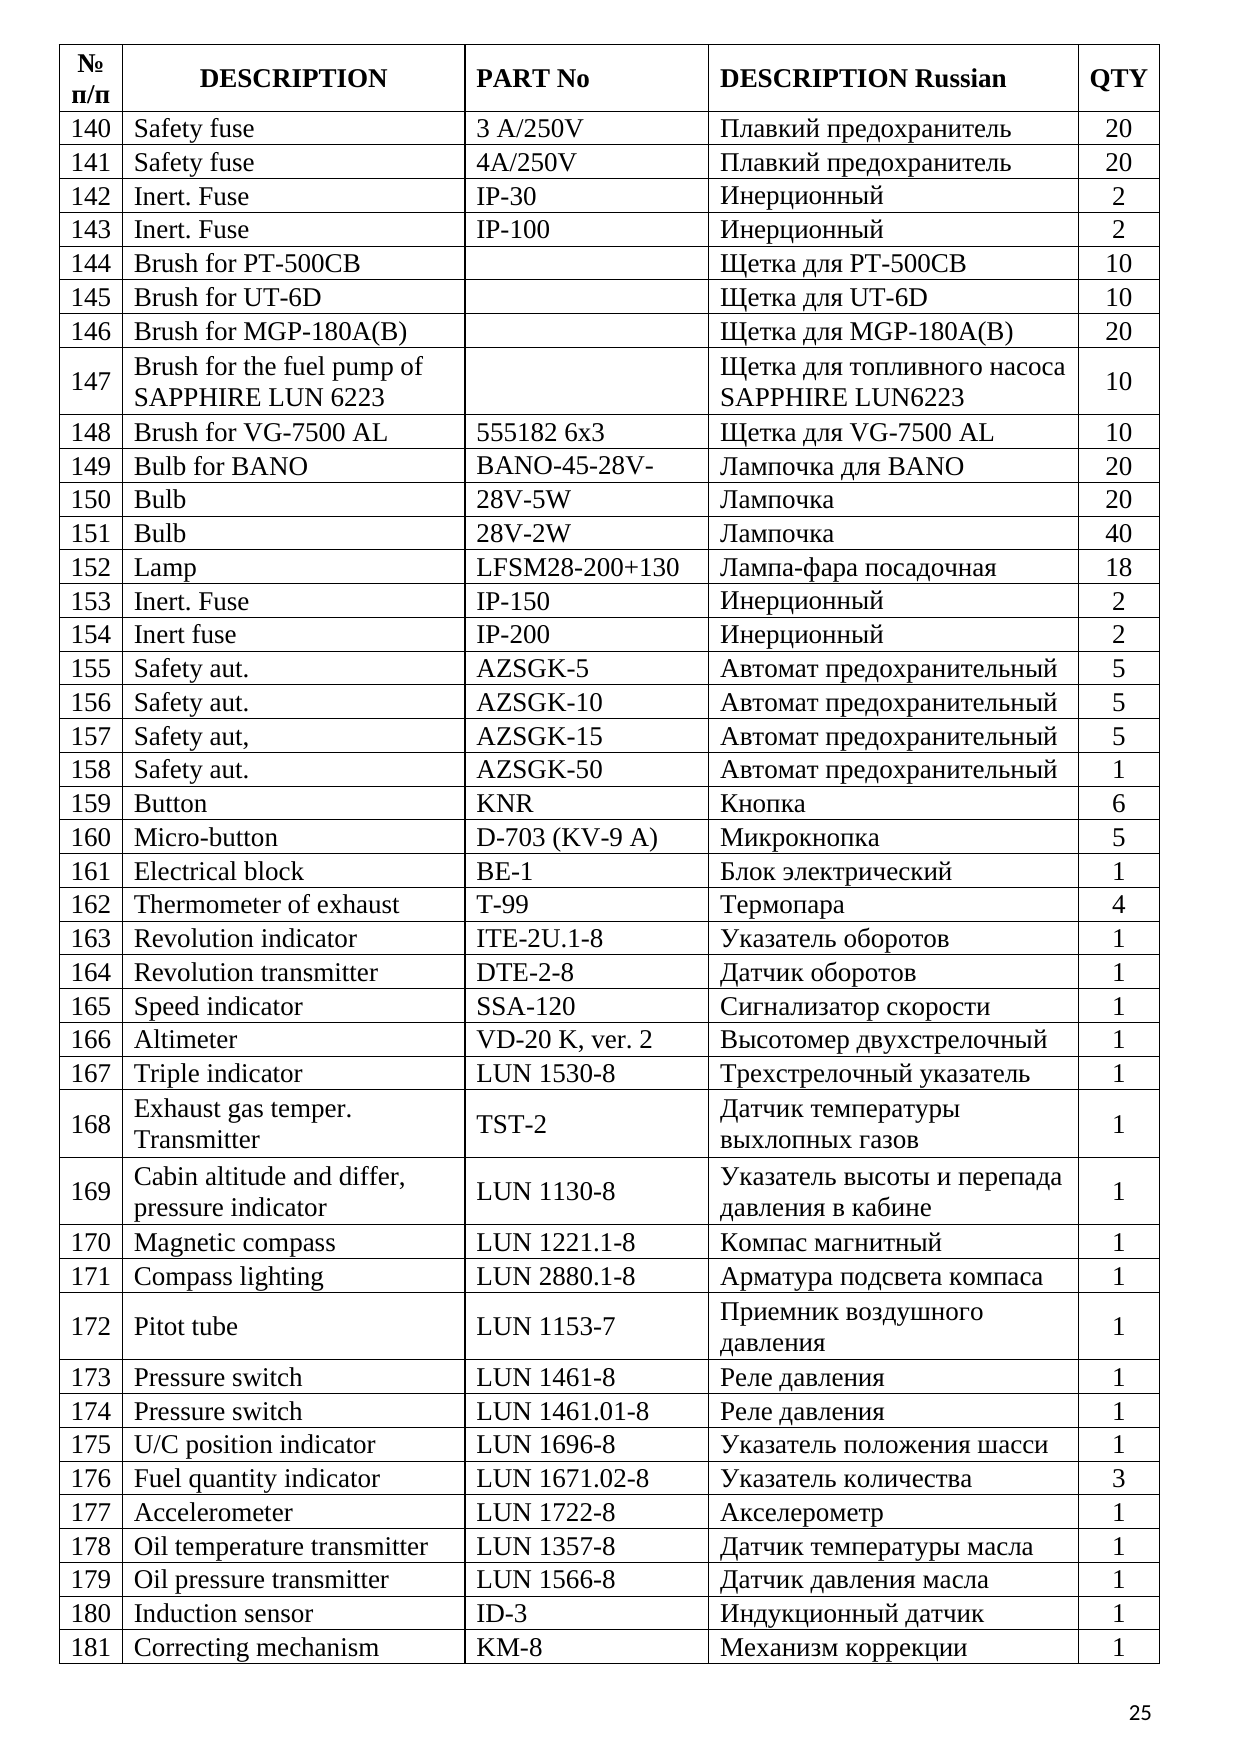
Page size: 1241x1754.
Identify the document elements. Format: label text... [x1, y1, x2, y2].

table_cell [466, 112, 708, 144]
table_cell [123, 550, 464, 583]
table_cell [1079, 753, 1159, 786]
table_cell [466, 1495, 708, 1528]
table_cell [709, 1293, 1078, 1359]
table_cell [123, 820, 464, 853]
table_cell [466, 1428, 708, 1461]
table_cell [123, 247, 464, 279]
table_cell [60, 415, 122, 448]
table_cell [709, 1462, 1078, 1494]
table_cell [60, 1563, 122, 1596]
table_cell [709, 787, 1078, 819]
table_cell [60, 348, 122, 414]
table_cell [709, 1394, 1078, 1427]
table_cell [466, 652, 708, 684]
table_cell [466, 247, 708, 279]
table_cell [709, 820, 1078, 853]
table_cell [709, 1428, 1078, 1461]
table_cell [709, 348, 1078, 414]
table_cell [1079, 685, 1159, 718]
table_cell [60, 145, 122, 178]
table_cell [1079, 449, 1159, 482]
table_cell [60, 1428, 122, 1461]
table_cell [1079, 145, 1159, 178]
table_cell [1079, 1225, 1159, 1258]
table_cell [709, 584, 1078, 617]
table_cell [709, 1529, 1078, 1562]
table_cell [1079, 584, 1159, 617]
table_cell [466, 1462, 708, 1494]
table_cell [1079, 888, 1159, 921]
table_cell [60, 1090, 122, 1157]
table_header QTY [1079, 45, 1159, 111]
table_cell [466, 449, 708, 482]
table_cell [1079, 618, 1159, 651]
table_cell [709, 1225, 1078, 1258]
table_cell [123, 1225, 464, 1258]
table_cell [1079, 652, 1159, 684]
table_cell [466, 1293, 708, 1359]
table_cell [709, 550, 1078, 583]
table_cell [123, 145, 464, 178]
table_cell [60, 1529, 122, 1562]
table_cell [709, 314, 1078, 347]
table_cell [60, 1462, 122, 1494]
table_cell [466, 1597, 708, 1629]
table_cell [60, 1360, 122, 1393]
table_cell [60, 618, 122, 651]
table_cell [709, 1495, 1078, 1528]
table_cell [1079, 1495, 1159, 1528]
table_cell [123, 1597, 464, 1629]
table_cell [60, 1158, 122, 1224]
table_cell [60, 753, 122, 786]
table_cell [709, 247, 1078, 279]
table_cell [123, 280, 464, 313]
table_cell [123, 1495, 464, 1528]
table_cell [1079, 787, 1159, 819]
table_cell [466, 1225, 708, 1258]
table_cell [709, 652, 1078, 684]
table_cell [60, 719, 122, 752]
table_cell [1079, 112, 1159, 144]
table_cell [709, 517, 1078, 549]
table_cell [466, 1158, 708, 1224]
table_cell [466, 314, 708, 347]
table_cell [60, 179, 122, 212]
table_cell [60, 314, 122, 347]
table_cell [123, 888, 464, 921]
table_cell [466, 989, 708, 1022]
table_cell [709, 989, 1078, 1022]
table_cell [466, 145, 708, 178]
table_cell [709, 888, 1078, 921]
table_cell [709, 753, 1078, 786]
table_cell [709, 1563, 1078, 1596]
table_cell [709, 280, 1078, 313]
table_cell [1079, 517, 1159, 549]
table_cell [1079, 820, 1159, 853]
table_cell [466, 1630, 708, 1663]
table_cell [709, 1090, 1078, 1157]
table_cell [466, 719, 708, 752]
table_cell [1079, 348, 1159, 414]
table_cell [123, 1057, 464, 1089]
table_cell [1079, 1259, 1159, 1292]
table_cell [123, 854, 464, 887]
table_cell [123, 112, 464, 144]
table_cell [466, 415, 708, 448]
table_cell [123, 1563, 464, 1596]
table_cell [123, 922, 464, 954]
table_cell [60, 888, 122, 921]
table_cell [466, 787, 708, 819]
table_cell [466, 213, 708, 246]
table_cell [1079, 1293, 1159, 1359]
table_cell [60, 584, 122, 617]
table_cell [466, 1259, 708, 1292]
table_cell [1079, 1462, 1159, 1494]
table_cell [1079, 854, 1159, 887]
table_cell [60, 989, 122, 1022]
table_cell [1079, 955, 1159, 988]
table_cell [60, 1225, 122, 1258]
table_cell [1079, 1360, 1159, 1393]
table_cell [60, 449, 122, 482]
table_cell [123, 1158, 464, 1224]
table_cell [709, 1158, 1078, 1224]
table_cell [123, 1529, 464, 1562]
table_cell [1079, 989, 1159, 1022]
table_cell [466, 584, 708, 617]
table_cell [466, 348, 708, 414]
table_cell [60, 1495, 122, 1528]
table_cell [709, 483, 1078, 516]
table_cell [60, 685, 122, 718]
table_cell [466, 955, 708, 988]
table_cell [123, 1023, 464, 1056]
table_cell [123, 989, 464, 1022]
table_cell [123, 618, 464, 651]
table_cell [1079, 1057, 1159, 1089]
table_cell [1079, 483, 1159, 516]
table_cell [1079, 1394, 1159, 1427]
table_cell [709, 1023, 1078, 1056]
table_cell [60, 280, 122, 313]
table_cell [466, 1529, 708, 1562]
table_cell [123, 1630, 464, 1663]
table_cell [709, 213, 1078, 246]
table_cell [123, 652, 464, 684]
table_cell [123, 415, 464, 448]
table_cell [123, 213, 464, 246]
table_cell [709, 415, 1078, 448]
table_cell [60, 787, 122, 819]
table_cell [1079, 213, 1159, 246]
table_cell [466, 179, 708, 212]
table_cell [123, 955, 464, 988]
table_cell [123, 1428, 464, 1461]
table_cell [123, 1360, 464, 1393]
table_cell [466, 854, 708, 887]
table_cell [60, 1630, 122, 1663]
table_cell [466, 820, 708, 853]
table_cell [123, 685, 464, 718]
table_header DESCRIPTION [123, 45, 464, 111]
table_header PART No [466, 45, 708, 111]
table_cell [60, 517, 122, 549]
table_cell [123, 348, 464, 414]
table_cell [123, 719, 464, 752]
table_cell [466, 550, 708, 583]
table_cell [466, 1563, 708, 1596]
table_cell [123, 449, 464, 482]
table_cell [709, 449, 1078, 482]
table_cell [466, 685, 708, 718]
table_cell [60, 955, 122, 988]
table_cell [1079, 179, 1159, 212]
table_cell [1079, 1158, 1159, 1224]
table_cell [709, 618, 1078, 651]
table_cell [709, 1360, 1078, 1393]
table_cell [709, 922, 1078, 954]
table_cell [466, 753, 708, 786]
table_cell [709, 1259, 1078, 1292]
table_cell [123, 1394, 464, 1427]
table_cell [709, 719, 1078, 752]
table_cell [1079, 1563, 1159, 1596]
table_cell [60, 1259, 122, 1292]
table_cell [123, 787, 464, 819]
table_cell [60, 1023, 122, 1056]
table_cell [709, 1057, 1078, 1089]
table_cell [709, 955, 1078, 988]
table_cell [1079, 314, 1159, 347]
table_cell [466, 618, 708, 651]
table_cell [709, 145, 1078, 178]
table_header DESCRIPTION Russian [709, 45, 1078, 111]
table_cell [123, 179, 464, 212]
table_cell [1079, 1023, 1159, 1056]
table_header № п/п [60, 45, 122, 111]
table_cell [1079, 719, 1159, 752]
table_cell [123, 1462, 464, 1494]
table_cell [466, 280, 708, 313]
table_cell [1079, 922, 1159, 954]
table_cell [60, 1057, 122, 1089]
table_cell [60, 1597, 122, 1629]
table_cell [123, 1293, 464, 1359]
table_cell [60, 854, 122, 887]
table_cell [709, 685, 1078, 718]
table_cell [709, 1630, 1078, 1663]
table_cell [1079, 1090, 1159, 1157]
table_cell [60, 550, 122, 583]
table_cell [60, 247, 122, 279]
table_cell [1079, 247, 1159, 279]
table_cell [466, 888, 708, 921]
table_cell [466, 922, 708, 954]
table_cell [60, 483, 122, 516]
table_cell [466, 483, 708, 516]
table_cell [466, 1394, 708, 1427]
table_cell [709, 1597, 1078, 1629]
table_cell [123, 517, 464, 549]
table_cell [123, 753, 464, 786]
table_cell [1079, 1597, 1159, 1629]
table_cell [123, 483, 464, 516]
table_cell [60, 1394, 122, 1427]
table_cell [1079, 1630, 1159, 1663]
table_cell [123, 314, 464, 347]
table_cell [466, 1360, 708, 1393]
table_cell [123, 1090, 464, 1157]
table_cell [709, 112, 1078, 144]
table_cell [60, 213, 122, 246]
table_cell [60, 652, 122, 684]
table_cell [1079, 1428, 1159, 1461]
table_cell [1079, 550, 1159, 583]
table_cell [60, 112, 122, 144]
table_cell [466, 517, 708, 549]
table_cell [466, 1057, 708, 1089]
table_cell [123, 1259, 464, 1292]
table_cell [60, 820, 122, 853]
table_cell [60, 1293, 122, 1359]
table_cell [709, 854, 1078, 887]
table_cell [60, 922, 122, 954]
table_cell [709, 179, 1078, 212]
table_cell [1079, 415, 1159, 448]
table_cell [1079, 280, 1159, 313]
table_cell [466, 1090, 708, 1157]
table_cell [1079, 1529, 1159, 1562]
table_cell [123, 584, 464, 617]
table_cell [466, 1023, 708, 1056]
